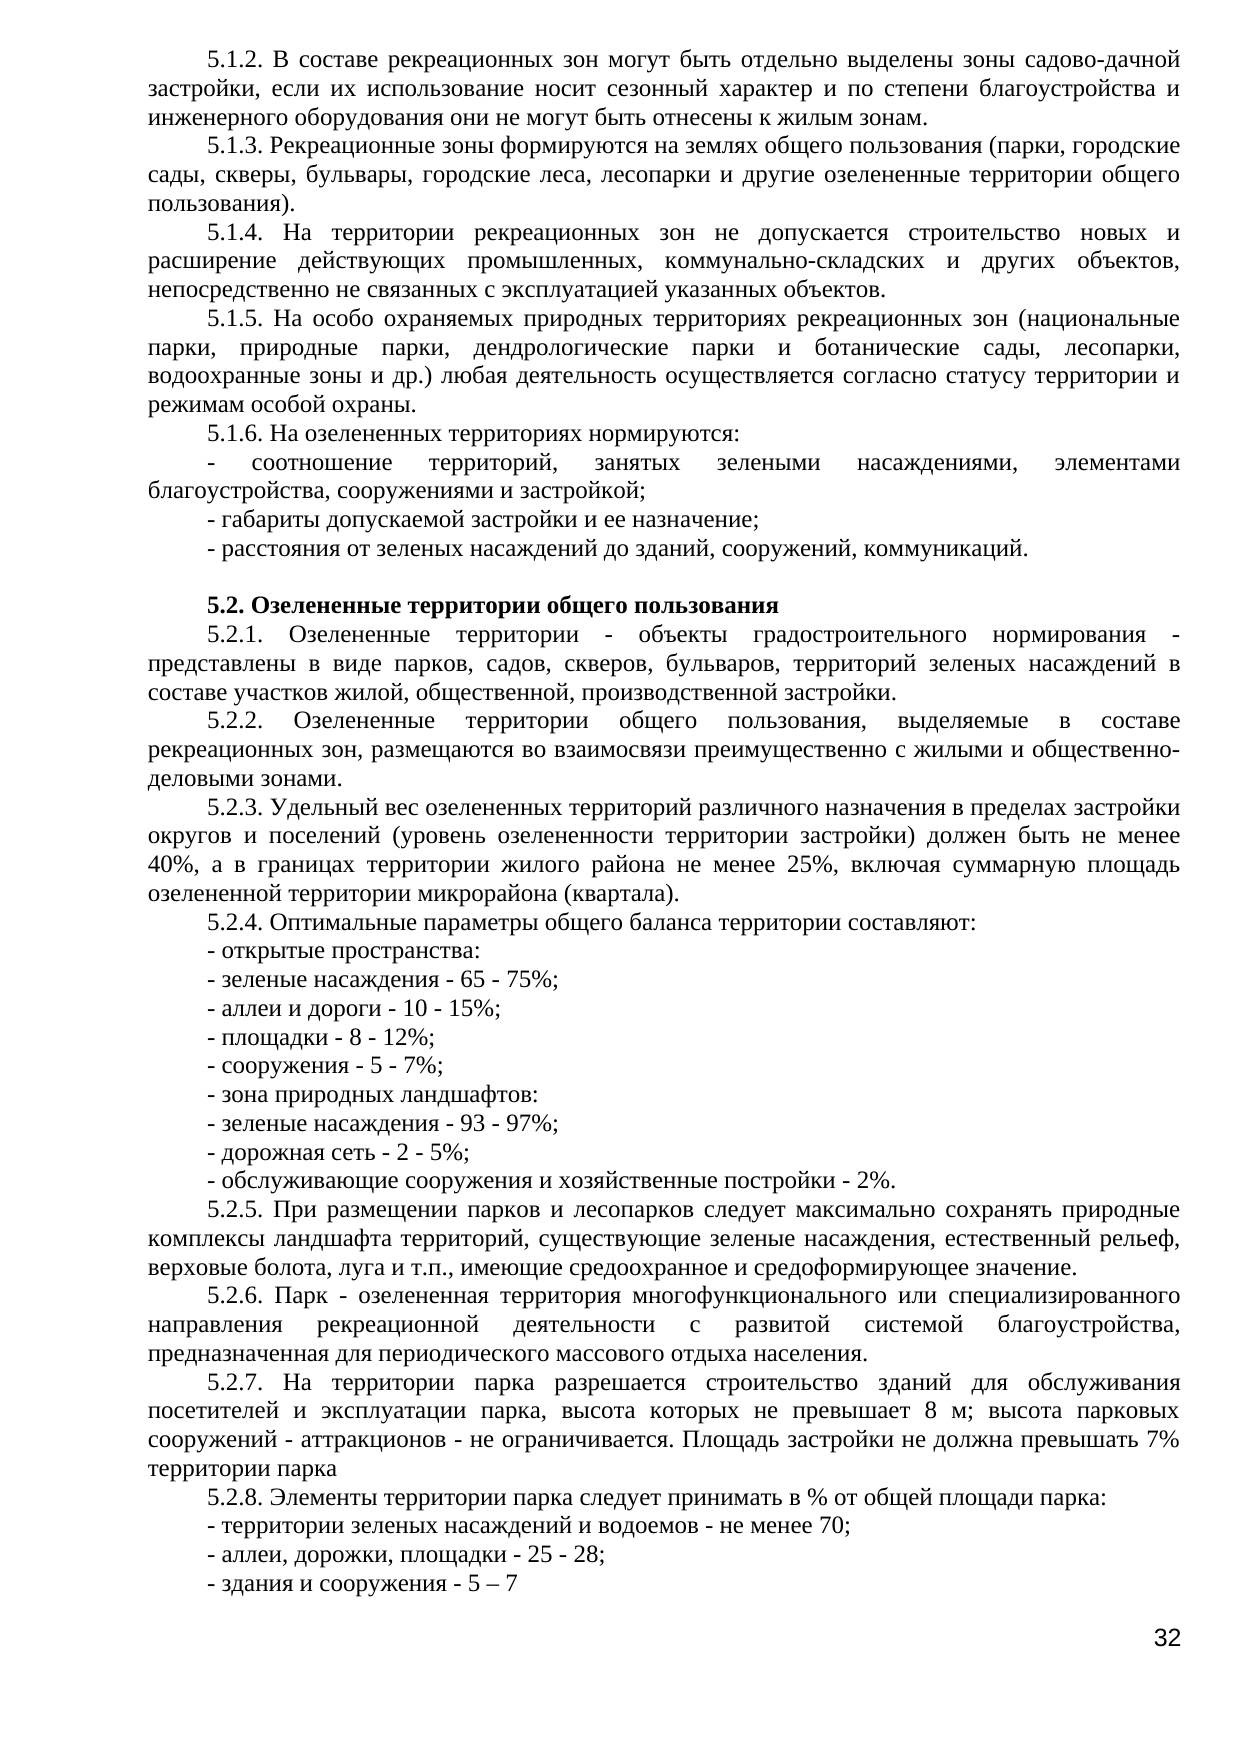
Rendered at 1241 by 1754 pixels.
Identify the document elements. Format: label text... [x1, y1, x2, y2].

text - аллеи и дороги - 10 - 15%; [148, 993, 1181, 1022]
text - аллеи, дорожки, площадки - 25 - 28; [148, 1539, 1181, 1568]
text 5.2.7. На территории парка разрешается строительство зданий для обслуживания посетителей и эксплуатации парка, высота которых не превышает 8 м; высота парковых сооружений - аттракционов - не ограничивается. Площадь застройки не должна превышать 7% территории парка [148, 1367, 1181, 1482]
text - дорожная сеть - 2 - 5%; [148, 1137, 1181, 1166]
text - соотношение территорий, занятых зелеными насаждениями, элементами благоустройства, сооружениями и застройкой; [148, 447, 1181, 504]
text 5.2.3. Удельный вес озелененных территорий различного назначения в пределах застройки округов и поселений (уровень озелененности территории застройки) должен быть не менее 40%, а в границах территории жилого района не менее 25%, включая суммарную площадь озелененной территории микрорайона (квартала). [148, 792, 1181, 907]
text 5.1.2. В составе рекреационных зон могут быть отдельно выделены зоны садово-дачной застройки, если их использование носит сезонный характер и по степени благоустройства и инженерного оборудования они не могут быть отнесены к жилым зонам. [148, 44, 1181, 131]
text 5.2.5. При размещении парков и лесопарков следует максимально сохранять природные комплексы ландшафта территорий, существующие зеленые насаждения, естественный рельеф, верховые болота, луга и т.п., имеющие средоохранное и средоформирующее значение. [148, 1194, 1181, 1281]
text 5.1.4. На территории рекреационных зон не допускается строительство новых и расширение действующих промышленных, коммунально-складских и других объектов, непосредственно не связанных с эксплуатацией указанных объектов. [148, 217, 1181, 303]
text 5.2.4. Оптимальные параметры общего баланса территории составляют: [148, 907, 1181, 936]
text 5.1.6. На озелененных территориях нормируются: [148, 418, 1181, 447]
text - расстояния от зеленых насаждений до зданий, сооружений, коммуникаций. [148, 533, 1181, 562]
text - зеленые насаждения - 65 - 75%; [148, 964, 1181, 993]
text 5.1.5. На особо охраняемых природных территориях рекреационных зон (национальные парки, природные парки, дендрологические парки и ботанические сады, лесопарки, водоохранные зоны и др.) любая деятельность осуществляется согласно статусу территории и режимам особой охраны. [148, 303, 1181, 418]
text 5.1.3. Рекреационные зоны формируются на землях общего пользования (парки, городские сады, скверы, бульвары, городские леса, лесопарки и другие озелененные территории общего пользования). [148, 131, 1181, 217]
text - зона природных ландшафтов: [148, 1079, 1181, 1108]
text - территории зеленых насаждений и водоемов - не менее 70; [148, 1511, 1181, 1539]
text - габариты допускаемой застройки и ее назначение; [148, 504, 1181, 533]
text - площадки - 8 - 12%; [148, 1022, 1181, 1051]
text - открытые пространства: [148, 936, 1181, 964]
text - сооружения - 5 - 7%; [148, 1051, 1181, 1079]
text 5.2.1. Озелененные территории - объекты градостроительного нормирования - представлены в виде парков, садов, скверов, бульваров, территорий зеленых насаждений в составе участков жилой, общественной, производственной застройки. [148, 619, 1181, 706]
text - обслуживающие сооружения и хозяйственные постройки - 2%. [148, 1166, 1181, 1194]
text 5.2.6. Парк - озелененная территория многофункционального или специализированного направления рекреационной деятельности с развитой системой благоустройства, предназначенная для периодического массового отдыха населения. [148, 1281, 1181, 1367]
text 5.2. Озелененные территории общего пользования [148, 591, 1181, 619]
text 5.2.2. Озелененные территории общего пользования, выделяемые в составе рекреационных зон, размещаются во взаимосвязи преимущественно с жилыми и общественно-деловыми зонами. [148, 706, 1181, 792]
text - здания и сооружения - 5 – 7 [148, 1568, 1181, 1597]
text - зеленые насаждения - 93 - 97%; [148, 1108, 1181, 1137]
text 5.2.8. Элементы территории парка следует принимать в % от общей площади парка: [148, 1482, 1181, 1511]
